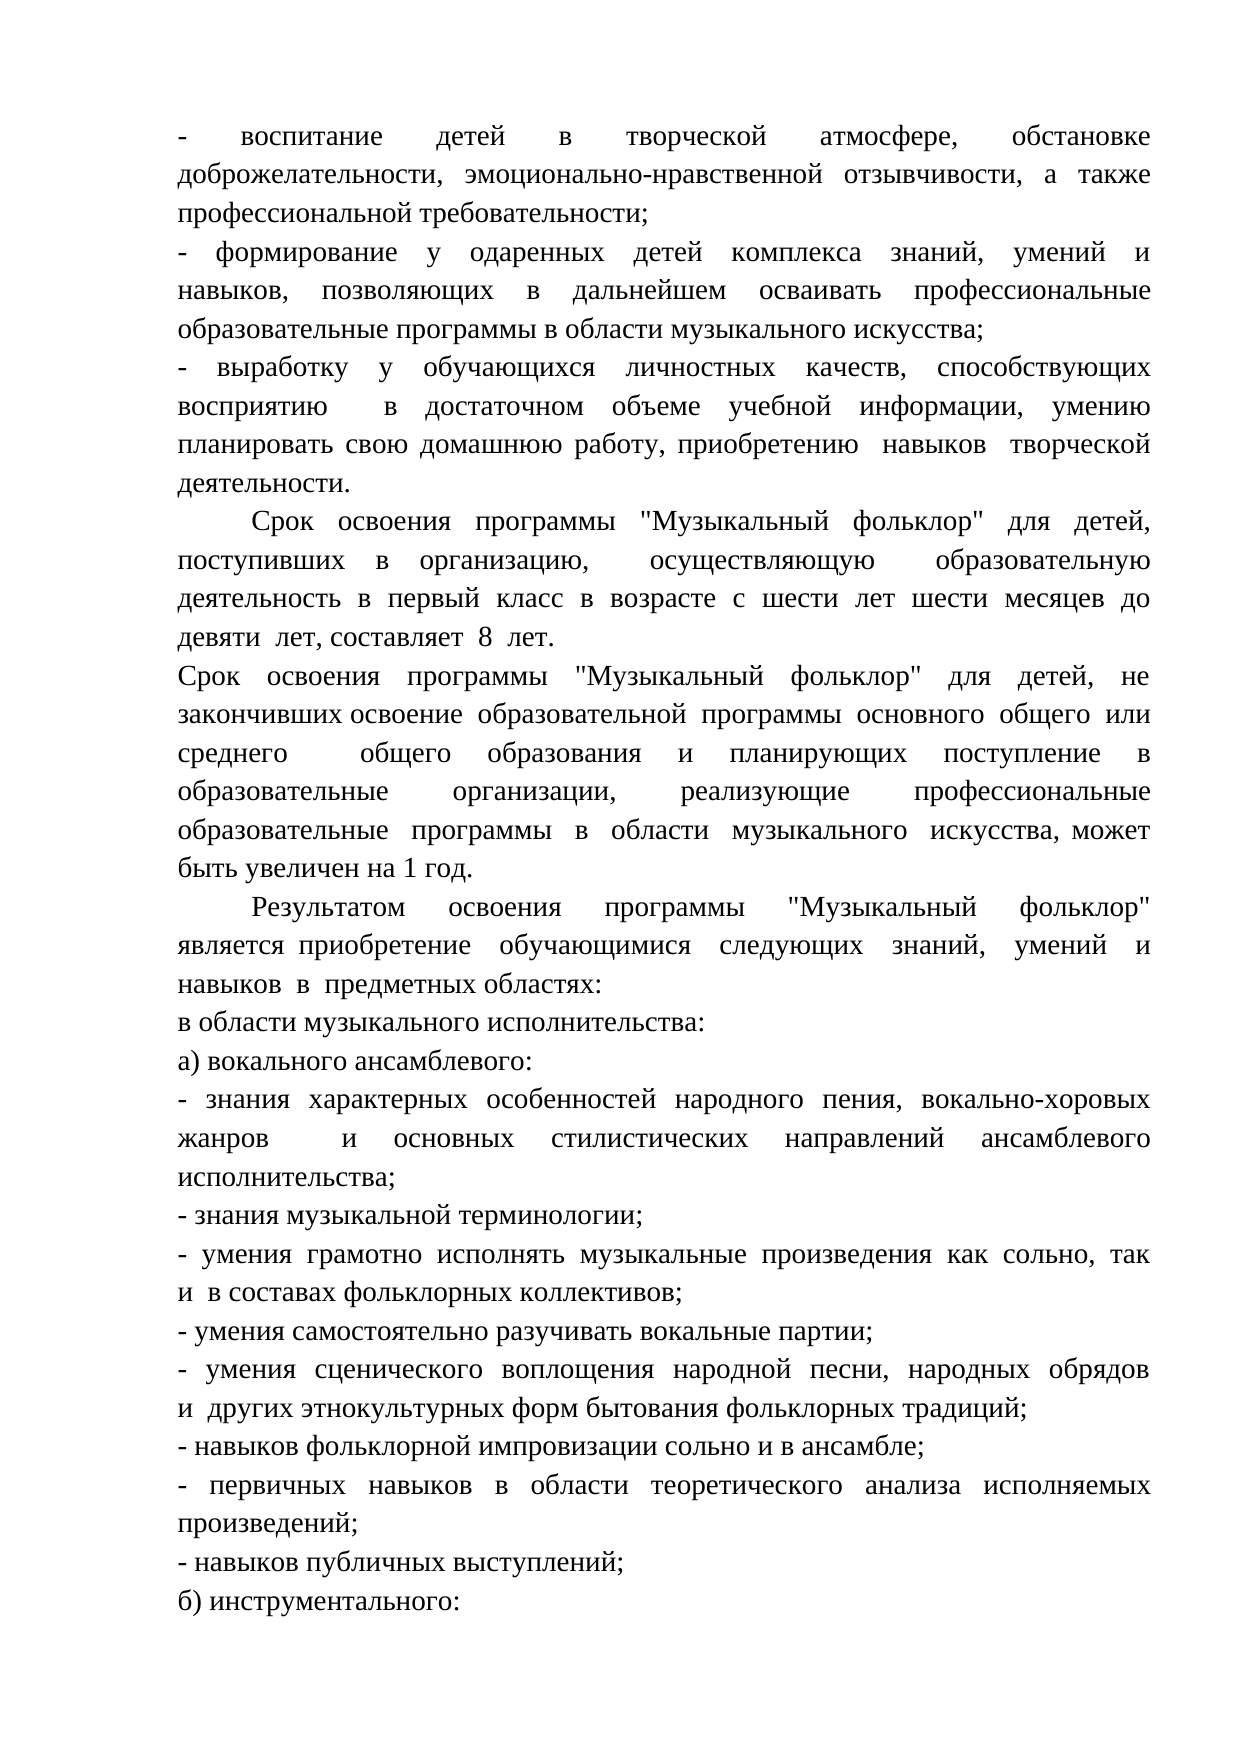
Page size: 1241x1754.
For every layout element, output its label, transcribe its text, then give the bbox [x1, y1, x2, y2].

text - умения грамотно исполнять музыкальные произведения как сольно, так и в составах фольклорных коллективов; [177, 1236, 1152, 1308]
text - выработку у обучающихся личностных качеств, способствующих восприятию в достаточном объеме учебной информации, умению планировать свою домашнюю работу, приобретению навыков творческой деятельности. [177, 349, 1152, 498]
text б) инструментального: [177, 1583, 1152, 1616]
text - формирование у одаренных детей комплекса знаний, умений и навыков, позволяющих в дальнейшем осваивать профессиональные образовательные программы в области музыкального искусства; [177, 234, 1152, 344]
text - умения самостоятельно разучивать вокальные партии; [177, 1313, 1152, 1346]
text - умения сценического воплощения народной песни, народных обрядов и других этнокультурных форм бытования фольклорных традиций; [177, 1351, 1152, 1423]
text а) вокального ансамблевого: [177, 1043, 1152, 1077]
text Результатом освоения программы "Музыкальный фольклор" является приобретение обучающимися следующих знаний, умений и навыков в предметных областях: [177, 889, 1152, 999]
text - первичных навыков в области теоретического анализа исполняемых произведений; [177, 1467, 1152, 1539]
text Срок освоения программы "Музыкальный фольклор" для детей, не закончивших освоение образовательной программы основного общего или среднего общего образования и планирующих поступление в образовательные организации, реализующие профессиональные образовательные программы в области музыкального искусства, может быть увеличен на 1 год. [177, 658, 1152, 884]
text - знания характерных особенностей народного пения, вокально-хоровых жанров и основных стилистических направлений ансамблевого исполнительства; [177, 1082, 1152, 1192]
text - воспитание детей в творческой атмосфере, обстановке доброжелательности, эмоционально-нравственной отзывчивости, а также профессиональной требовательности; [177, 118, 1152, 229]
text Срок освоения программы "Музыкальный фольклор" для детей, поступивших в организацию, осуществляющую образовательную деятельность в первый класс в возрасте с шести лет шести месяцев до девяти лет, составляет 8 лет. [177, 503, 1152, 653]
text в области музыкального исполнительства: [177, 1004, 1152, 1038]
text - знания музыкальной терминологии; [177, 1197, 1152, 1231]
text - навыков публичных выступлений; [177, 1544, 1152, 1578]
text - навыков фольклорной импровизации сольно и в ансамбле; [177, 1428, 1152, 1462]
